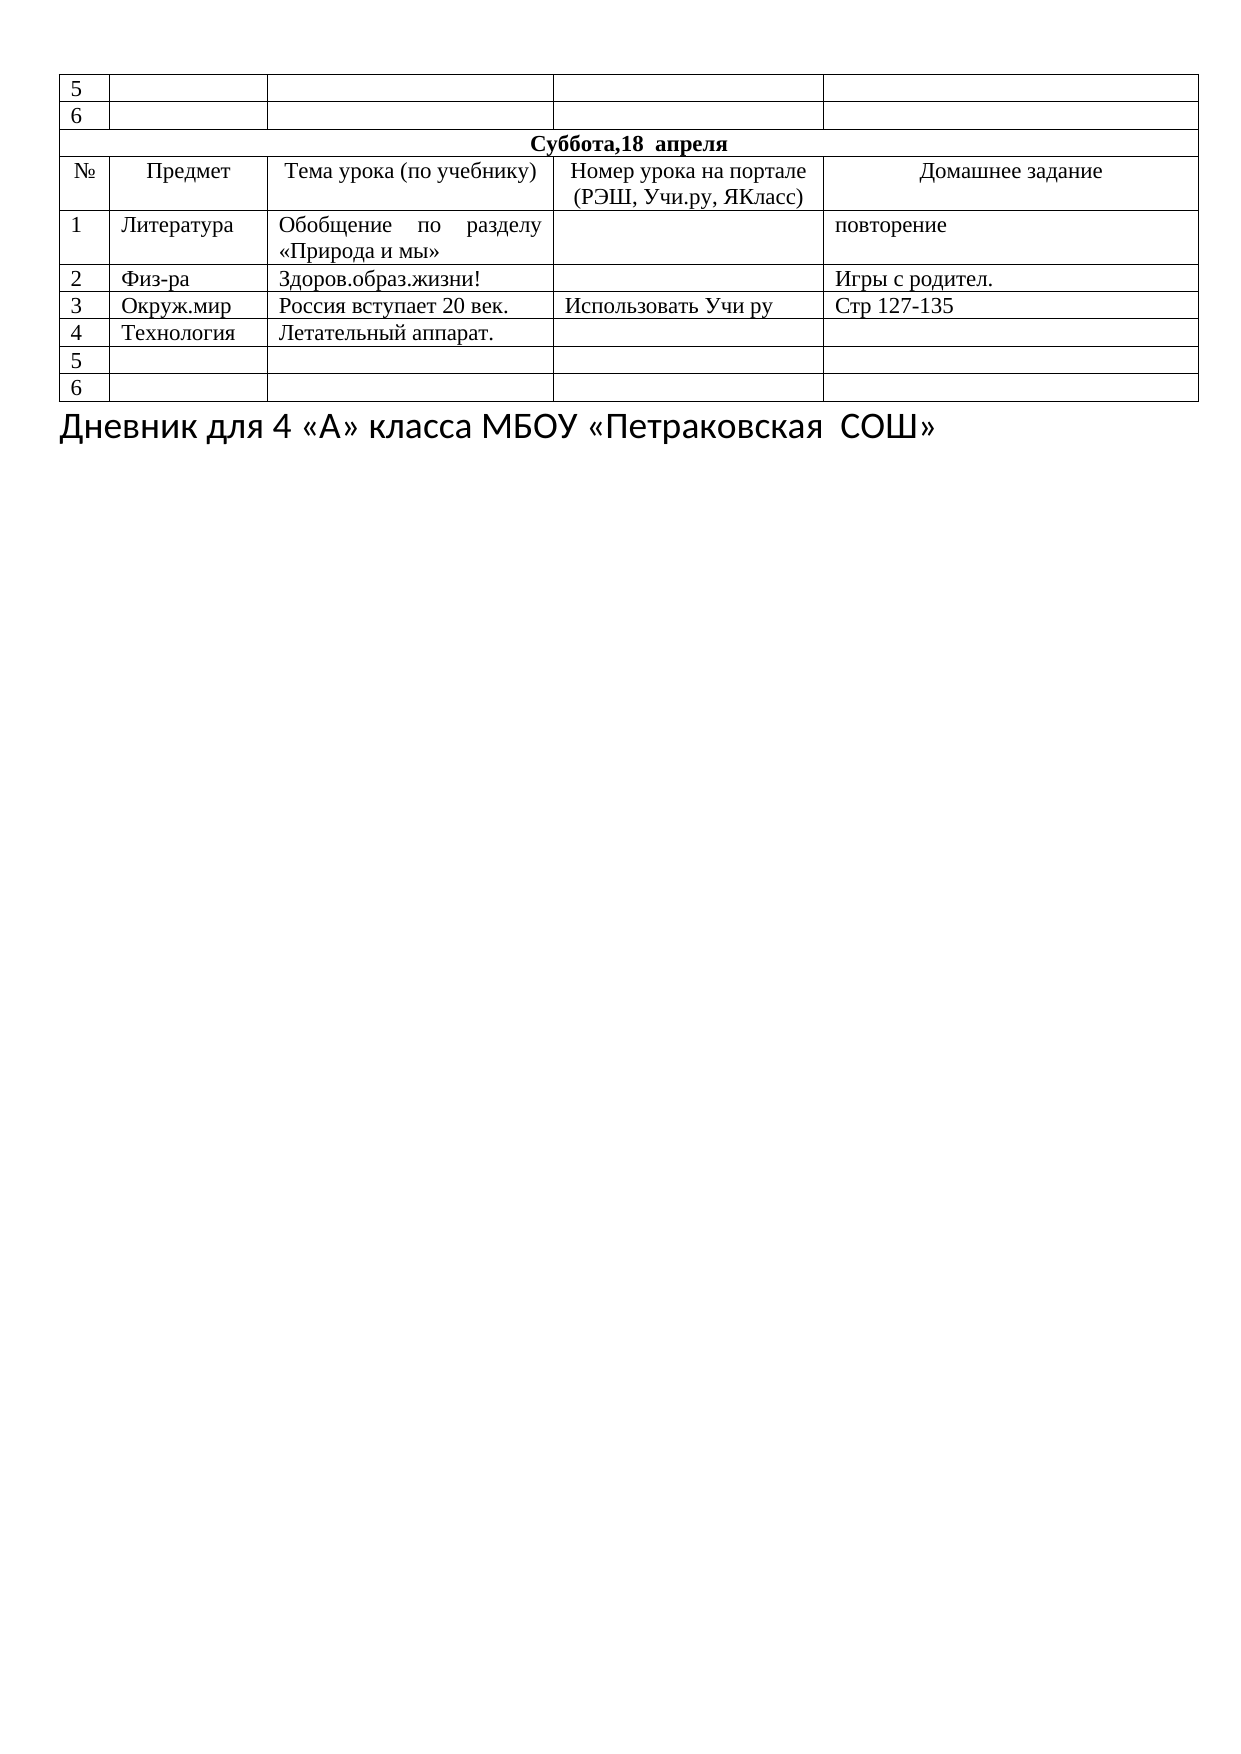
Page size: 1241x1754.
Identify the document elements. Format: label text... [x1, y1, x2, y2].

table_cell [554, 211, 823, 263]
table_cell 5 [60, 75, 109, 101]
table_cell [554, 319, 823, 346]
table_cell Суббота,18 апреля [60, 130, 1198, 156]
table_cell Использовать Учи ру [554, 292, 823, 318]
table_cell [110, 75, 267, 101]
table_cell [268, 374, 553, 401]
table_cell [824, 374, 1198, 401]
table_cell [110, 347, 267, 373]
table_cell [824, 347, 1198, 373]
table_cell [554, 347, 823, 373]
table_cell Россия вступает 20 век. [268, 292, 553, 318]
table_cell Тема урока (по учебнику) [268, 157, 553, 210]
table_cell [110, 374, 267, 401]
table_cell [554, 265, 823, 291]
table_cell [268, 102, 553, 129]
table_cell № [60, 157, 109, 210]
table_cell Номер урока на портале (РЭШ, Учи.ру, ЯКласс) [554, 157, 823, 210]
table_cell [268, 75, 553, 101]
table_cell Домашнее задание [824, 157, 1198, 210]
table_cell Стр 127-135 [824, 292, 1198, 318]
table_cell Литература [110, 211, 267, 263]
table_cell Физ-ра [110, 265, 267, 291]
table_cell [554, 75, 823, 101]
table_cell [824, 102, 1198, 129]
table_cell [554, 374, 823, 401]
table_cell 6 [60, 374, 109, 401]
table_cell повторение [824, 211, 1198, 263]
table_cell Летательный аппарат. [268, 319, 553, 346]
table_cell Окруж.мир [110, 292, 267, 318]
table_cell [824, 319, 1198, 346]
text Дневник для 4 «А» класса МБОУ «Петраковская СОШ» [59, 402, 1181, 447]
table_cell [268, 347, 553, 373]
table_cell 1 [60, 211, 109, 263]
table_cell Предмет [110, 157, 267, 210]
table_cell [824, 75, 1198, 101]
table_cell 4 [60, 319, 109, 346]
table_cell 3 [60, 292, 109, 318]
table_cell [554, 102, 823, 129]
table_cell Технология [110, 319, 267, 346]
table_cell 5 [60, 347, 109, 373]
table_cell Игры с родител. [824, 265, 1198, 291]
table_cell 2 [60, 265, 109, 291]
table_cell 6 [60, 102, 109, 129]
table_cell Обобщение по разделу «Природа и мы» [268, 211, 553, 263]
table_cell Здоров.образ.жизни! [268, 265, 553, 291]
table_cell [110, 102, 267, 129]
